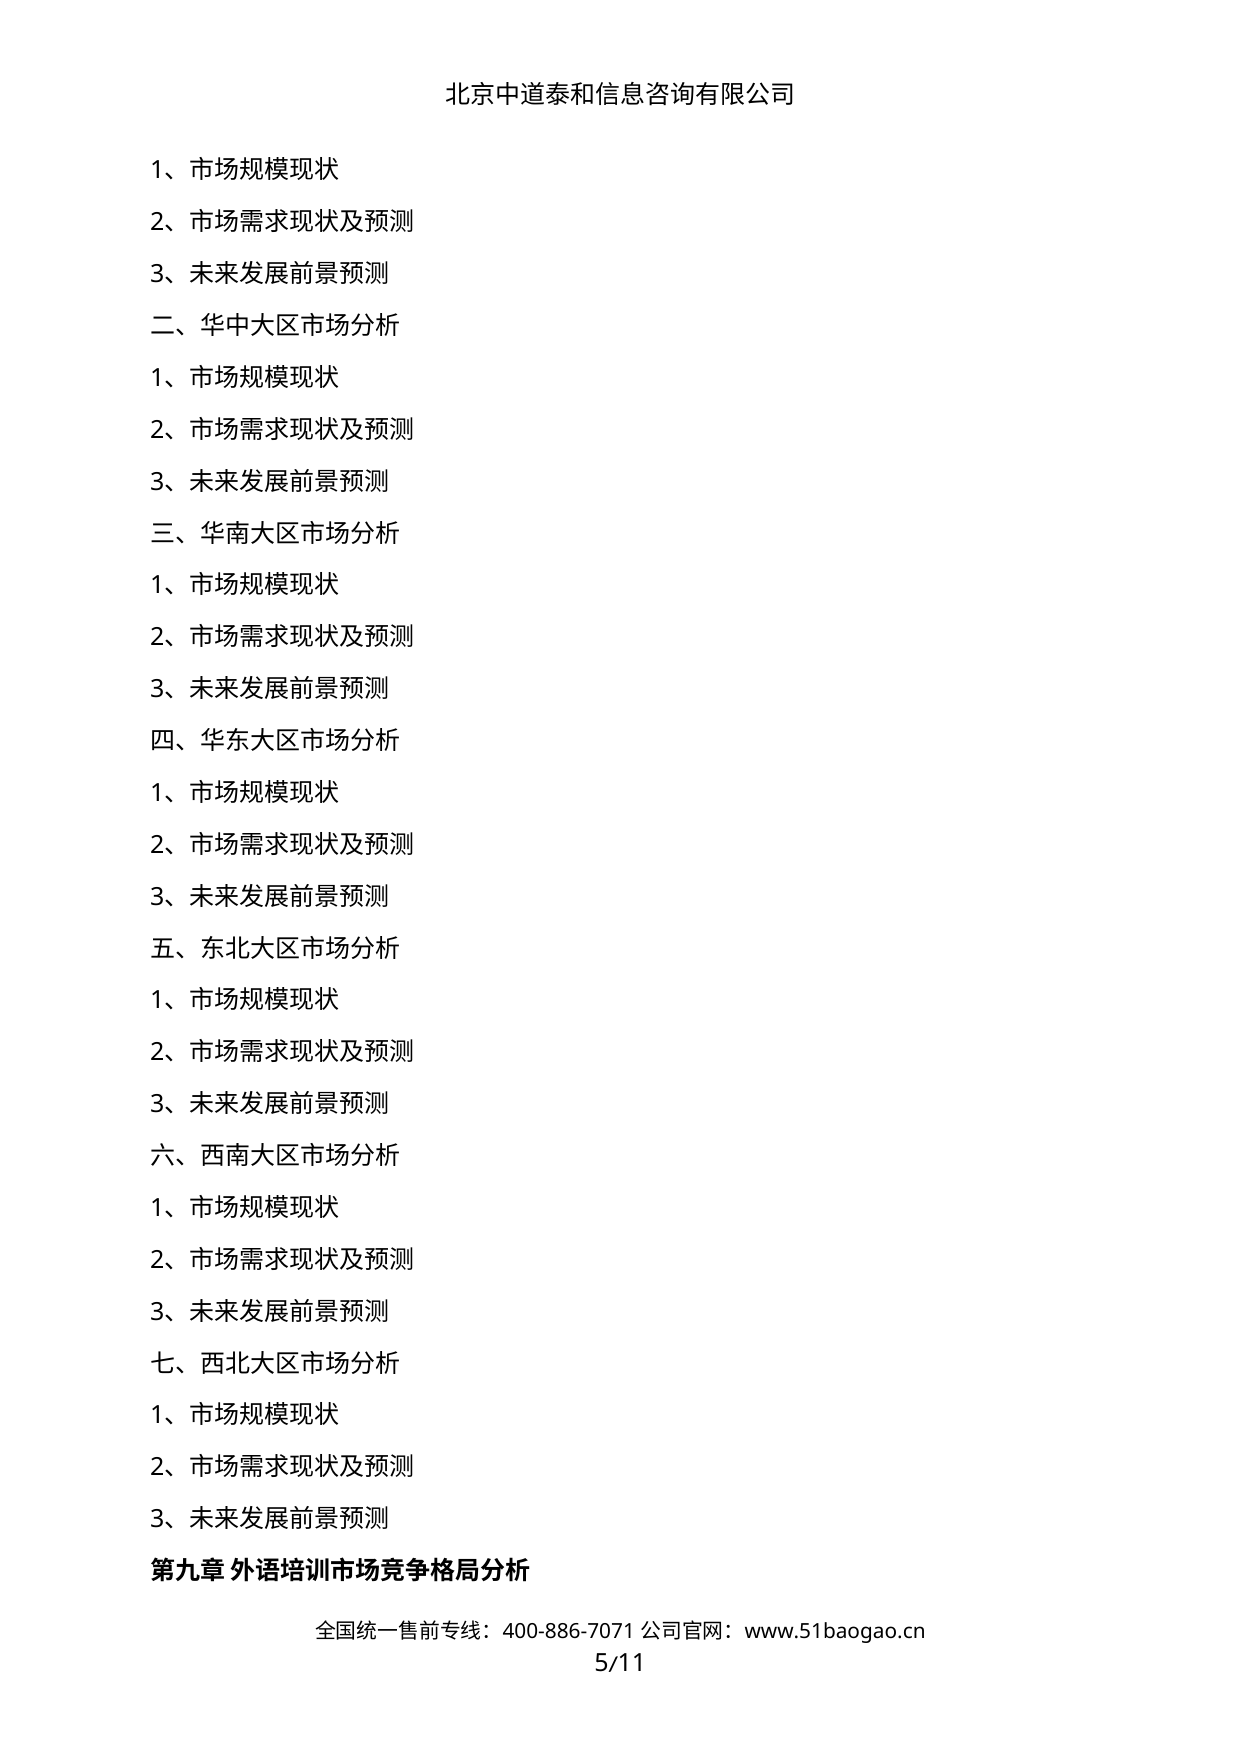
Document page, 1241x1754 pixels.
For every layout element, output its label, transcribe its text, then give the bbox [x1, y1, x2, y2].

text 2、市场需求现状及预测 [150, 1032, 1090, 1068]
text 四、华东大区市场分析 [150, 721, 1090, 757]
text 3、未来发展前景预测 [150, 254, 1090, 290]
text 1、市场规模现状 [150, 357, 1090, 394]
text 3、未来发展前景预测 [150, 1499, 1090, 1535]
text 2、市场需求现状及预测 [150, 202, 1090, 238]
text 2、市场需求现状及预测 [150, 409, 1090, 446]
text 1、市场规模现状 [150, 772, 1090, 809]
text 五、东北大区市场分析 [150, 928, 1090, 964]
text 二、华中大区市场分析 [150, 306, 1090, 342]
text 1、市场规模现状 [150, 980, 1090, 1016]
text 3、未来发展前景预测 [150, 669, 1090, 705]
text 2、市场需求现状及预测 [150, 1239, 1090, 1276]
text 3、未来发展前景预测 [150, 461, 1090, 497]
text 七、西北大区市场分析 [150, 1343, 1090, 1379]
text 2、市场需求现状及预测 [150, 617, 1090, 653]
text 1、市场规模现状 [150, 565, 1090, 601]
text 3、未来发展前景预测 [150, 1291, 1090, 1327]
text 1、市场规模现状 [150, 1395, 1090, 1431]
text 2、市场需求现状及预测 [150, 824, 1090, 861]
text 1、市场规模现状 [150, 150, 1090, 186]
text 1、市场规模现状 [150, 1187, 1090, 1224]
text 2、市场需求现状及预测 [150, 1447, 1090, 1483]
text 六、西南大区市场分析 [150, 1136, 1090, 1172]
text 三、华南大区市场分析 [150, 513, 1090, 549]
text 3、未来发展前景预测 [150, 1084, 1090, 1120]
text 第九章 外语培训市场竞争格局分析 [150, 1551, 1090, 1587]
text 3、未来发展前景预测 [150, 876, 1090, 912]
